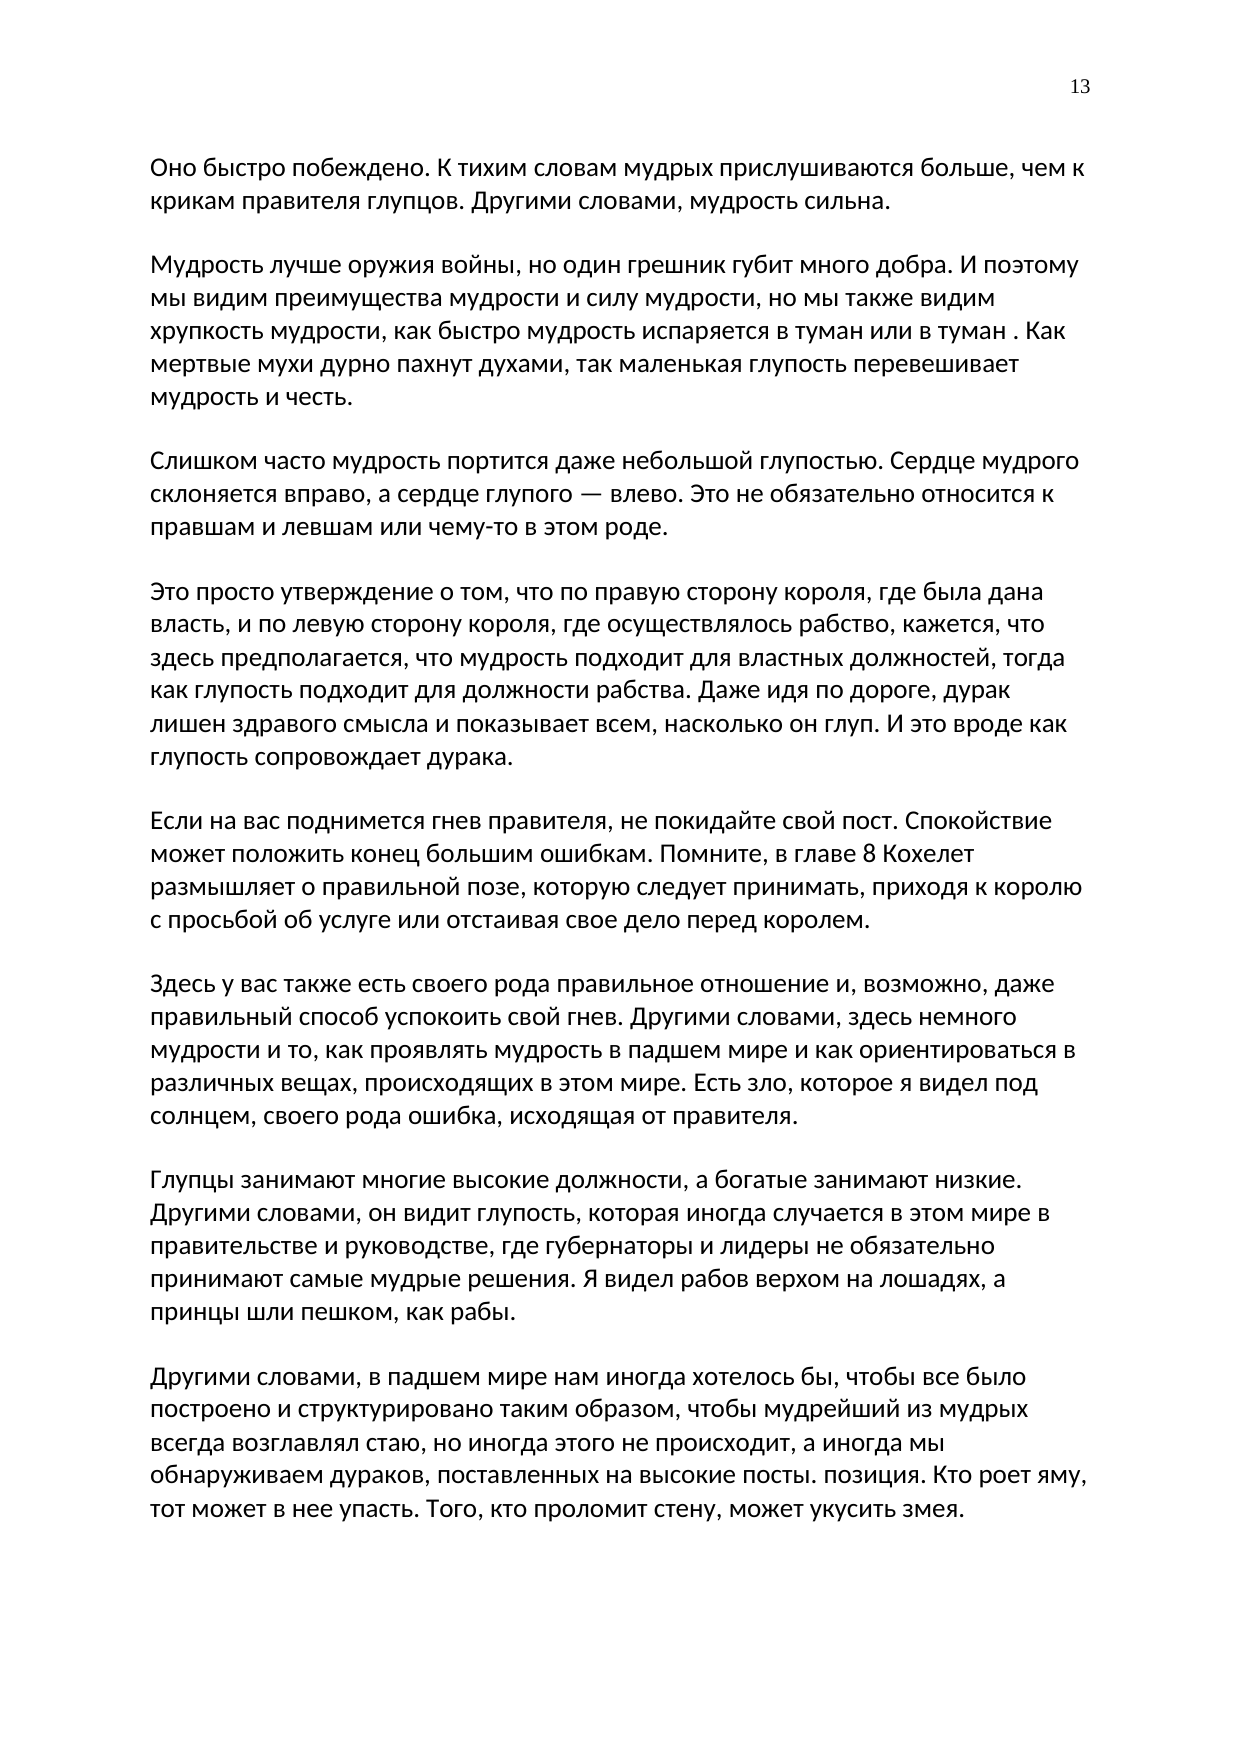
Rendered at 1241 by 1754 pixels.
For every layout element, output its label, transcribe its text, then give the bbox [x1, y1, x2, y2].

text Глупцы занимают многие высокие должности, а богатые занимают низкие. Другими словами, он видит глупость, которая иногда случается в этом мире в правительстве и руководстве, где губернаторы и лидеры не обязательно принимают самые мудрые решения. Я видел рабов верхом на лошадях, а принцы шли пешком, как рабы. [150, 1162, 1090, 1327]
text Мудрость лучше оружия войны, но один грешник губит много добра. И поэтому мы видим преимущества мудрости и силу мудрости, но мы также видим хрупкость мудрости, как быстро мудрость испаряется в туман или в туман . Как мертвые мухи дурно пахнут духами, так маленькая глупость перевешивает мудрость и честь. [150, 247, 1090, 412]
text Другими словами, в падшем мире нам иногда хотелось бы, чтобы все было построено и структурировано таким образом, чтобы мудрейший из мудрых всегда возглавлял стаю, но иногда этого не происходит, а иногда мы обнаруживаем дураков, поставленных на высокие посты. позиция. Кто роет яму, тот может в нее упасть. Того, кто проломит стену, может укусить змея. [150, 1359, 1090, 1524]
text Слишком часто мудрость портится даже небольшой глупостью. Сердце мудрого склоняется вправо, а сердце глупого — влево. Это не обязательно относится к правшам и левшам или чему-то в этом роде. [150, 443, 1090, 542]
text Оно быстро побеждено. К тихим словам мудрых прислушиваются больше, чем к крикам правителя глупцов. Другими словами, мудрость сильна. [150, 150, 1090, 216]
text Если на вас поднимется гнев правителя, не покидайте свой пост. Спокойствие может положить конец большим ошибкам. Помните, в главе 8 Кохелет размышляет о правильной позе, которую следует принимать, приходя к королю с просьбой об услуге или отстаивая свое дело перед королем. [150, 803, 1090, 935]
text Здесь у вас также есть своего рода правильное отношение и, возможно, даже правильный способ успокоить свой гнев. Другими словами, здесь немного мудрости и то, как проявлять мудрость в падшем мире и как ориентироваться в различных вещах, происходящих в этом мире. Есть зло, которое я видел под солнцем, своего рода ошибка, исходящая от правителя. [150, 966, 1090, 1131]
text Это просто утверждение о том, что по правую сторону короля, где была дана власть, и по левую сторону короля, где осуществлялось рабство, кажется, что здесь предполагается, что мудрость подходит для властных должностей, тогда как глупость подходит для должности рабства. Даже идя по дороге, дурак лишен здравого смысла и показывает всем, насколько он глуп. И это вроде как глупость сопровождает дурака. [150, 574, 1090, 772]
